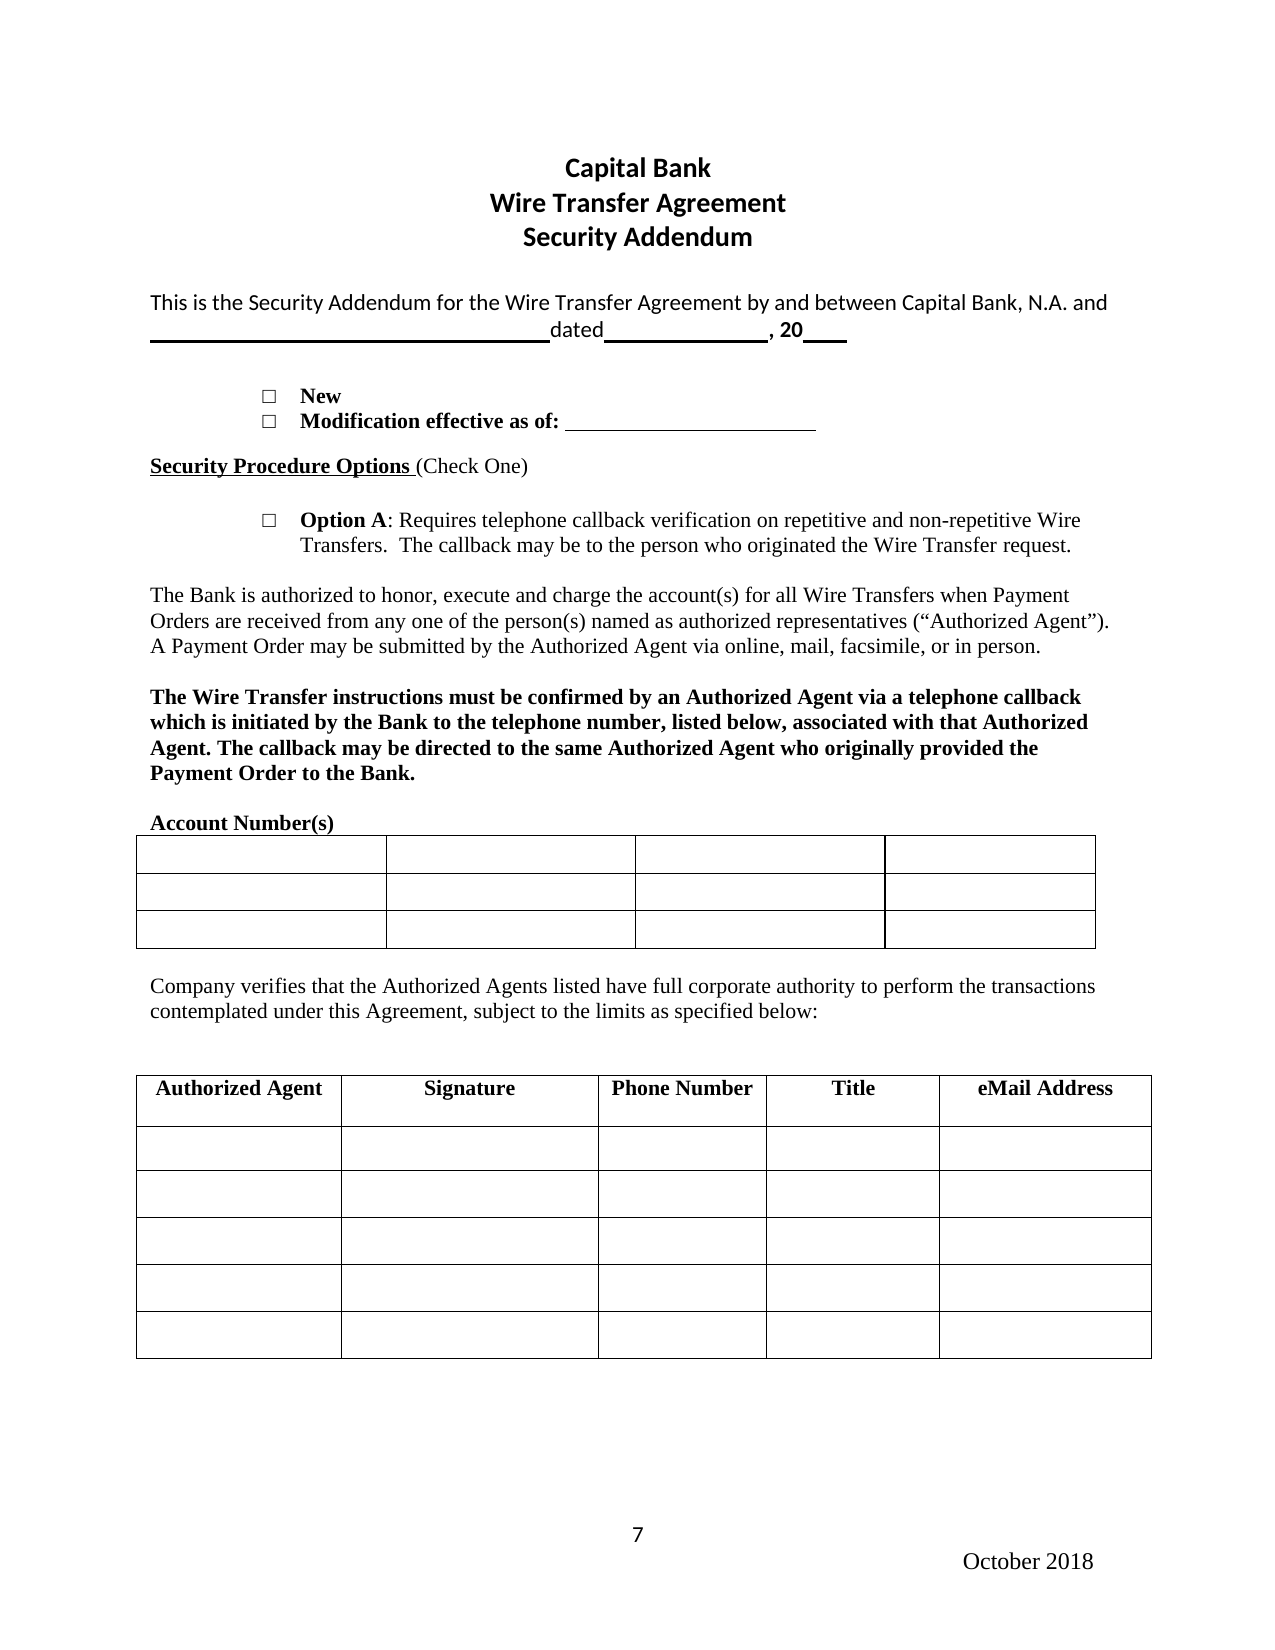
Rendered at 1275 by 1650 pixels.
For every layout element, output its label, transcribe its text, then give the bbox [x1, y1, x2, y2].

table_header [886, 836, 1095, 872]
table_cell [886, 874, 1095, 910]
table_header eMail Address [940, 1076, 1151, 1126]
text The Wire Transfer instructions must be confirmed by an Authorized Agent via a telephone callback which is initiated by the Bank to the telephone number, listed below, associated with that Authorized Agent. The callback may be directed to the same Authorized Agent who originally provided the Payment Order to the Bank. [150, 684, 1091, 785]
subtitle Capital Bank [489, 151, 787, 185]
table_cell [342, 1218, 598, 1264]
table_cell [940, 1312, 1151, 1358]
table_cell [342, 1171, 598, 1217]
table_cell [599, 1171, 766, 1217]
text dated , 20 [150, 316, 1164, 344]
table_cell [599, 1312, 766, 1358]
table_cell [342, 1312, 598, 1358]
table_header Authorized Agent [137, 1076, 341, 1126]
text Company verifies that the Authorized Agents listed have full corporate authority to perform the transactions contemplated under this Agreement, subject to the limits as specified below: [150, 973, 1098, 1023]
table_cell [387, 874, 635, 910]
table_cell [137, 1171, 341, 1217]
table_cell [137, 1265, 341, 1311]
table_cell [137, 1127, 341, 1170]
text Wire Transfer Agreement Security Addendum [489, 185, 787, 253]
table_cell [767, 1171, 939, 1217]
table_header Signature [342, 1076, 598, 1126]
table_cell [342, 1265, 598, 1311]
table_cell [342, 1127, 598, 1170]
table_header [137, 836, 386, 872]
table_cell [940, 1265, 1151, 1311]
table_cell [137, 911, 386, 948]
table_cell [767, 1265, 939, 1311]
table_cell [387, 911, 635, 948]
list Option A: Requires telephone callback verification on repetitive and non-repetitive Wire Transfers. The callback may be to the person who originated the Wire Transfer request. [262, 508, 1081, 558]
table_cell [137, 874, 386, 910]
list New [150, 382, 1164, 408]
table_cell [599, 1265, 766, 1311]
table_cell [767, 1127, 939, 1170]
table_cell [940, 1171, 1151, 1217]
list Modification effective as of: Security Procedure Options (Check One) [150, 408, 816, 478]
table_cell [767, 1312, 939, 1358]
text This is the Security Addendum for the Wire Transfer Agreement by and between Capital Bank, N.A. and [148, 288, 1112, 316]
table_cell [886, 911, 1095, 948]
table_header [387, 836, 635, 872]
table_cell [599, 1127, 766, 1170]
table_cell [940, 1127, 1151, 1170]
table_header [636, 836, 884, 872]
table_header Phone Number [599, 1076, 766, 1126]
text Account Number(s) [150, 810, 1164, 835]
table_cell [137, 1218, 341, 1264]
table_cell [636, 874, 884, 910]
table_cell [137, 1312, 341, 1358]
table_cell [940, 1218, 1151, 1264]
table_cell [599, 1218, 766, 1264]
table_cell [636, 911, 884, 948]
text The Bank is authorized to honor, execute and charge the account(s) for all Wire Transfers when Payment Orders are received from any one of the person(s) named as authorized representatives (“Authorized Agent”). A Payment Order may be submitted by the Authorized Agent via online, mail, facsimile, or in person. [150, 582, 1112, 658]
table_cell [767, 1218, 939, 1264]
table_header Title [767, 1076, 939, 1126]
